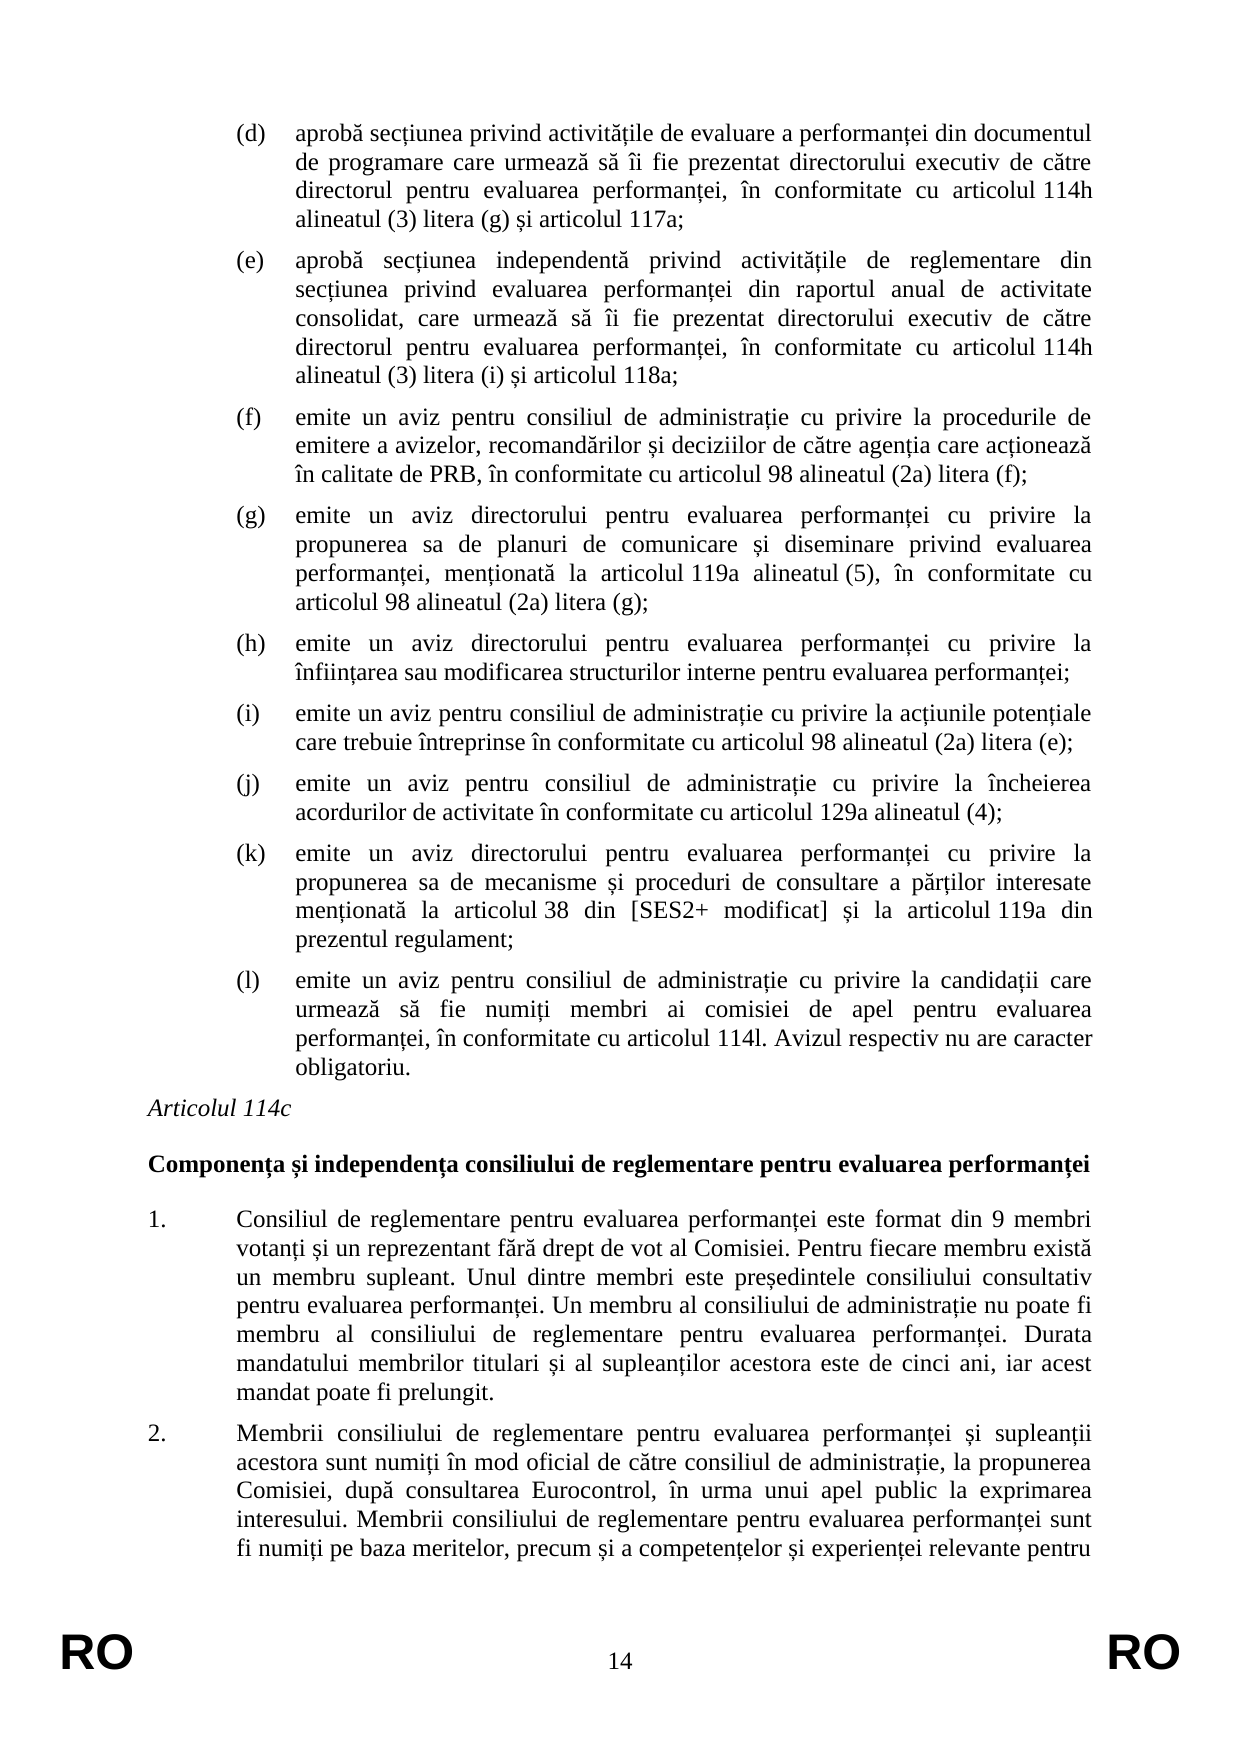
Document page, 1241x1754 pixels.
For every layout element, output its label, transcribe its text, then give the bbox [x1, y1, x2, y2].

text (e) aprobă secțiunea independentă privind activitățile de reglementare din secțiunea privind evaluarea performanței din raportul anual de activitate consolidat, care urmează să îi fie prezentat directorului executiv de către directorul pentru evaluarea performanței, în conformitate cu articolul 114h alineatul (3) litera (i) și articolul 118a; [236, 246, 1093, 389]
text (f) emite un aviz pentru consiliul de administrație cu privire la procedurile de emitere a avizelor, recomandărilor și deciziilor de către agenția care acționează în calitate de PRB, în conformitate cu articolul 98 alineatul (2a) litera (f); [236, 402, 1093, 488]
text (k) emite un aviz directorului pentru evaluarea performanței cu privire la propunerea sa de mecanisme și proceduri de consultare a părților interesate menționată la articolul 38 din [SES2+ modificat] și la articolul 119a din prezentul regulament; [236, 838, 1093, 953]
text (d) aprobă secțiunea privind activitățile de evaluare a performanței din documentul de programare care urmează să îi fie prezentat directorului executiv de către directorul pentru evaluarea performanței, în conformitate cu articolul 114h alineatul (3) litera (g) și articolul 117a; [236, 118, 1093, 233]
text (i) emite un aviz pentru consiliul de administrație cu privire la acțiunile potențiale care trebuie întreprinse în conformitate cu articolul 98 alineatul (2a) litera (e); [236, 698, 1093, 756]
text Componența și independența consiliului de reglementare pentru evaluarea performanței [148, 1149, 1093, 1177]
text (h) emite un aviz directorului pentru evaluarea performanței cu privire la înființarea sau modificarea structurilor interne pentru evaluarea performanței; [236, 628, 1093, 686]
text (j) emite un aviz pentru consiliul de administrație cu privire la încheierea acordurilor de activitate în conformitate cu articolul 129a alineatul (4); [236, 768, 1093, 826]
text Articolul 114c [148, 1093, 1093, 1122]
text 1. Consiliul de reglementare pentru evaluarea performanței este format din 9 membri votanți și un reprezentant fără drept de vot al Comisiei. Pentru fiecare membru există un membru supleant. Unul dintre membri este președintele consiliului consultativ pentru evaluarea performanței. Un membru al consiliului de administrație nu poate fi membru al consiliului de reglementare pentru evaluarea performanței. Durata mandatului membrilor titulari și al supleanților acestora este de cinci ani, iar acest mandat poate fi prelungit. [148, 1204, 1093, 1406]
text (l) emite un aviz pentru consiliul de administrație cu privire la candidații care urmează să fie numiți membri ai comisiei de apel pentru evaluarea performanței, în conformitate cu articolul 114l. Avizul respectiv nu are caracter obligatoriu. [236, 966, 1093, 1081]
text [148, 1418, 1093, 1562]
text (g) emite un aviz directorului pentru evaluarea performanței cu privire la propunerea sa de planuri de comunicare și diseminare privind evaluarea performanței, menționată la articolul 119a alineatul (5), în conformitate cu articolul 98 alineatul (2a) litera (g); [236, 501, 1093, 616]
